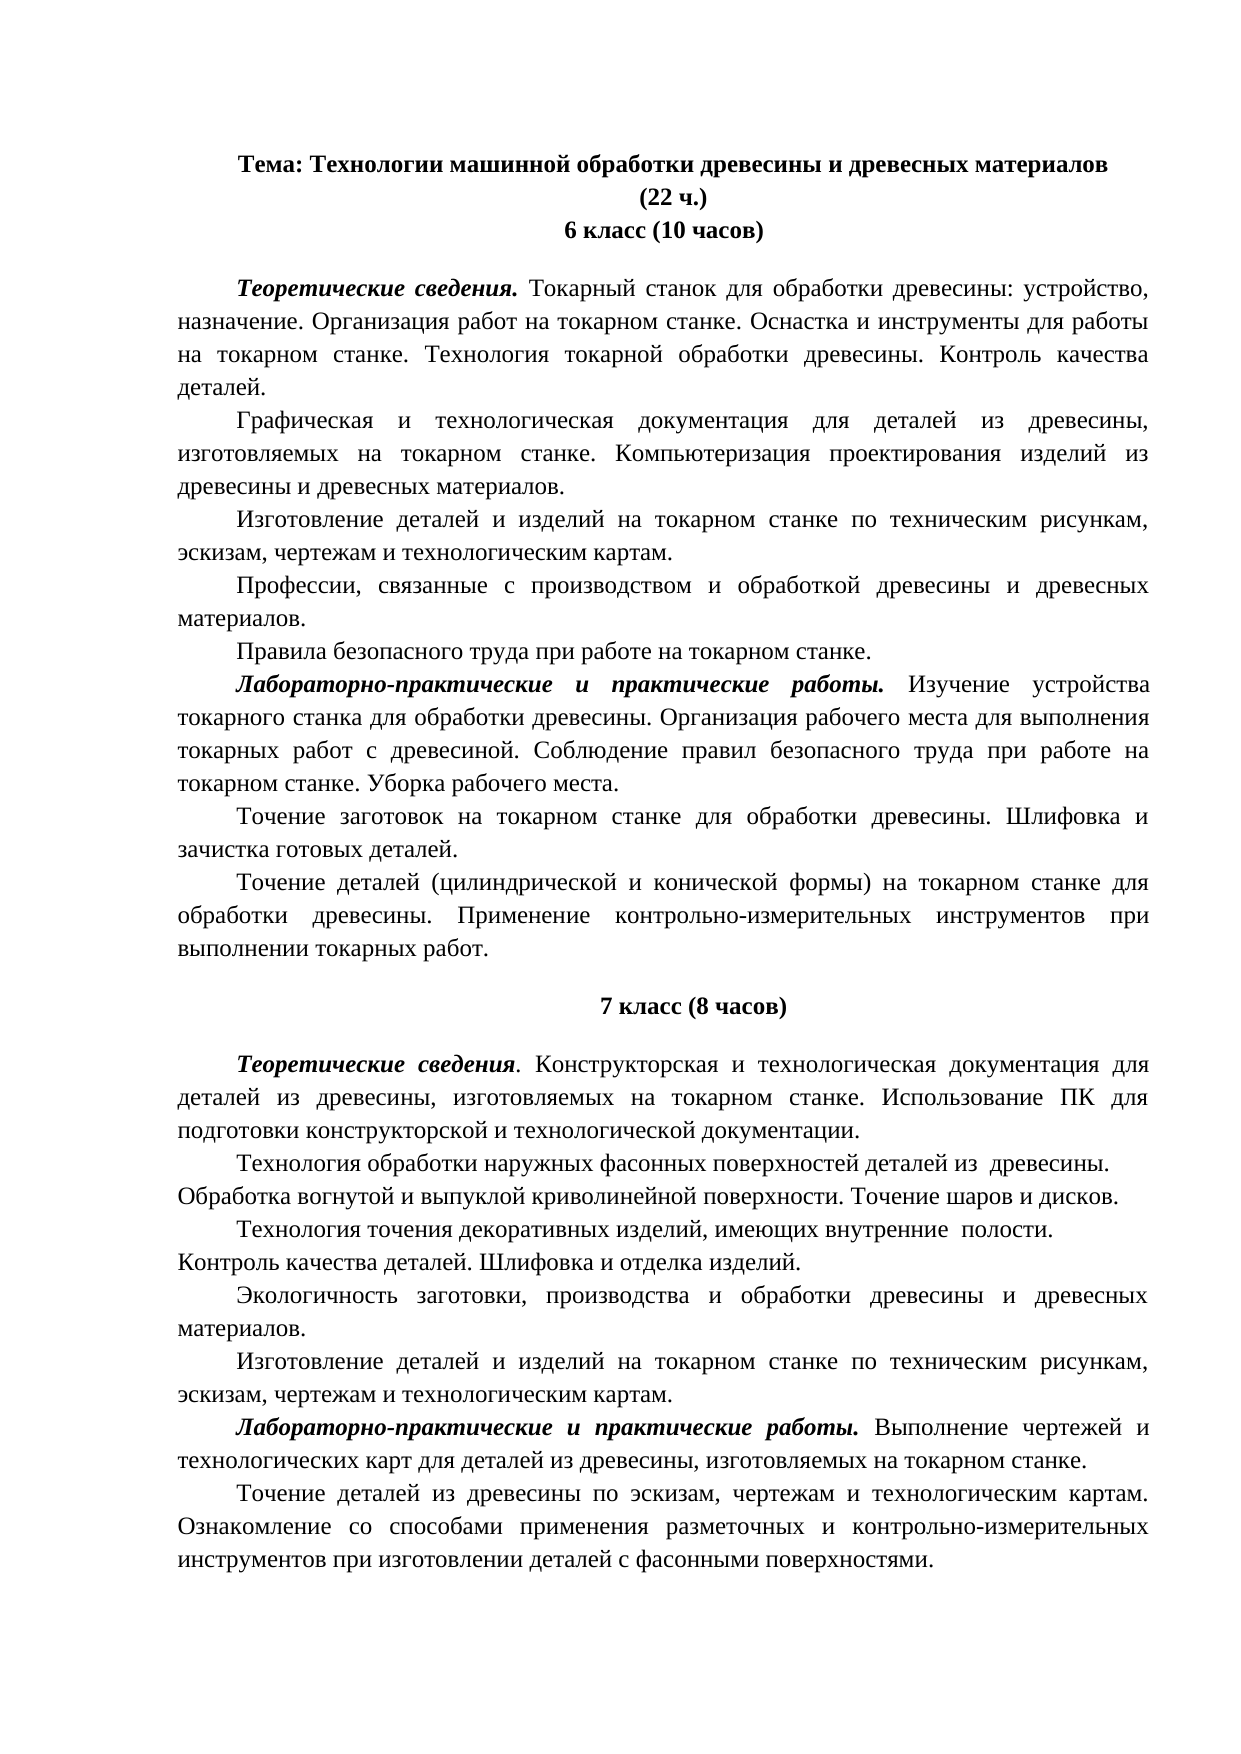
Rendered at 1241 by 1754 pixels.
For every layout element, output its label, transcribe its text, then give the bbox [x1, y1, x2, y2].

text Профессии, связанные с производством и обработкой древесины и древесных материалов. [177, 570, 1150, 632]
text Экологичность заготовки, производства и обработки древесины и древесных материалов. [177, 1280, 1149, 1342]
text Изготовление деталей и изделий на токарном станке по техническим рисункам, эскизам, чертежам и технологическим картам. [177, 504, 1149, 566]
text Точение деталей (цилиндрической и конической формы) на токарном станке для обработки древесины. Применение контрольно-измерительных инструментов при выполнении токарных работ. [177, 867, 1150, 962]
text Контроль качества деталей. Шлифовка и отделка изделий. [177, 1247, 1165, 1276]
subtitle 7 класс (8 часов) [267, 991, 1120, 1020]
text Технология обработки наружных фасонных поверхностей деталей из древесины. [236, 1148, 1165, 1177]
text Лабораторно-практические и практические работы. Выполнение чертежей и технологических карт для деталей из древесины, изготовляемых на токарном станке. [177, 1412, 1150, 1474]
text Правила безопасного труда при работе на токарном станке. [236, 636, 1165, 665]
text Графическая и технологическая документация для деталей из древесины, изготовляемых на токарном станке. Компьютеризация проектирования изделий из древесины и древесных материалов. [177, 405, 1149, 499]
text Точение заготовок на токарном станке для обработки древесины. Шлифовка и зачистка готовых деталей. [177, 801, 1150, 863]
text Лабораторно-практические и практические работы. Изучение устройства токарного станка для обработки древесины. Организация рабочего места для выполнения токарных работ с древесиной. Соблюдение правил безопасного труда при работе на токарном станке. Уборка рабочего места. [177, 669, 1150, 797]
subtitle Тема: Технологии машинной обработки древесины и древесных материалов (22 ч.) [226, 149, 1120, 211]
text Изготовление деталей и изделий на токарном станке по техническим рисункам, эскизам, чертежам и технологическим картам. [177, 1346, 1149, 1408]
text Теоретические сведения. Токарный станок для обработки древесины: устройство, назначение. Организация работ на токарном станке. Оснастка и инструменты для работы на токарном станке. Технология токарной обработки древесины. Контроль качества деталей. [177, 273, 1149, 401]
text Точение деталей из древесины по эскизам, чертежам и технологическим картам. Ознакомление со способами применения разметочных и контрольно-измерительных инструментов при изготовлении деталей с фасонными поверхностями. [177, 1478, 1150, 1573]
text Технология точения декоративных изделий, имеющих внутренние полости. [236, 1214, 1165, 1243]
text 6 класс (10 часов) [176, 215, 1152, 244]
text Обработка вогнутой и выпуклой криволинейной поверхности. Точение шаров и дисков. [177, 1181, 1165, 1210]
text Теоретические сведения. Конструкторская и технологическая документация для деталей из древесины, изготовляемых на токарном станке. Использование ПК для подготовки конструкторской и технологической документации. [177, 1049, 1149, 1144]
